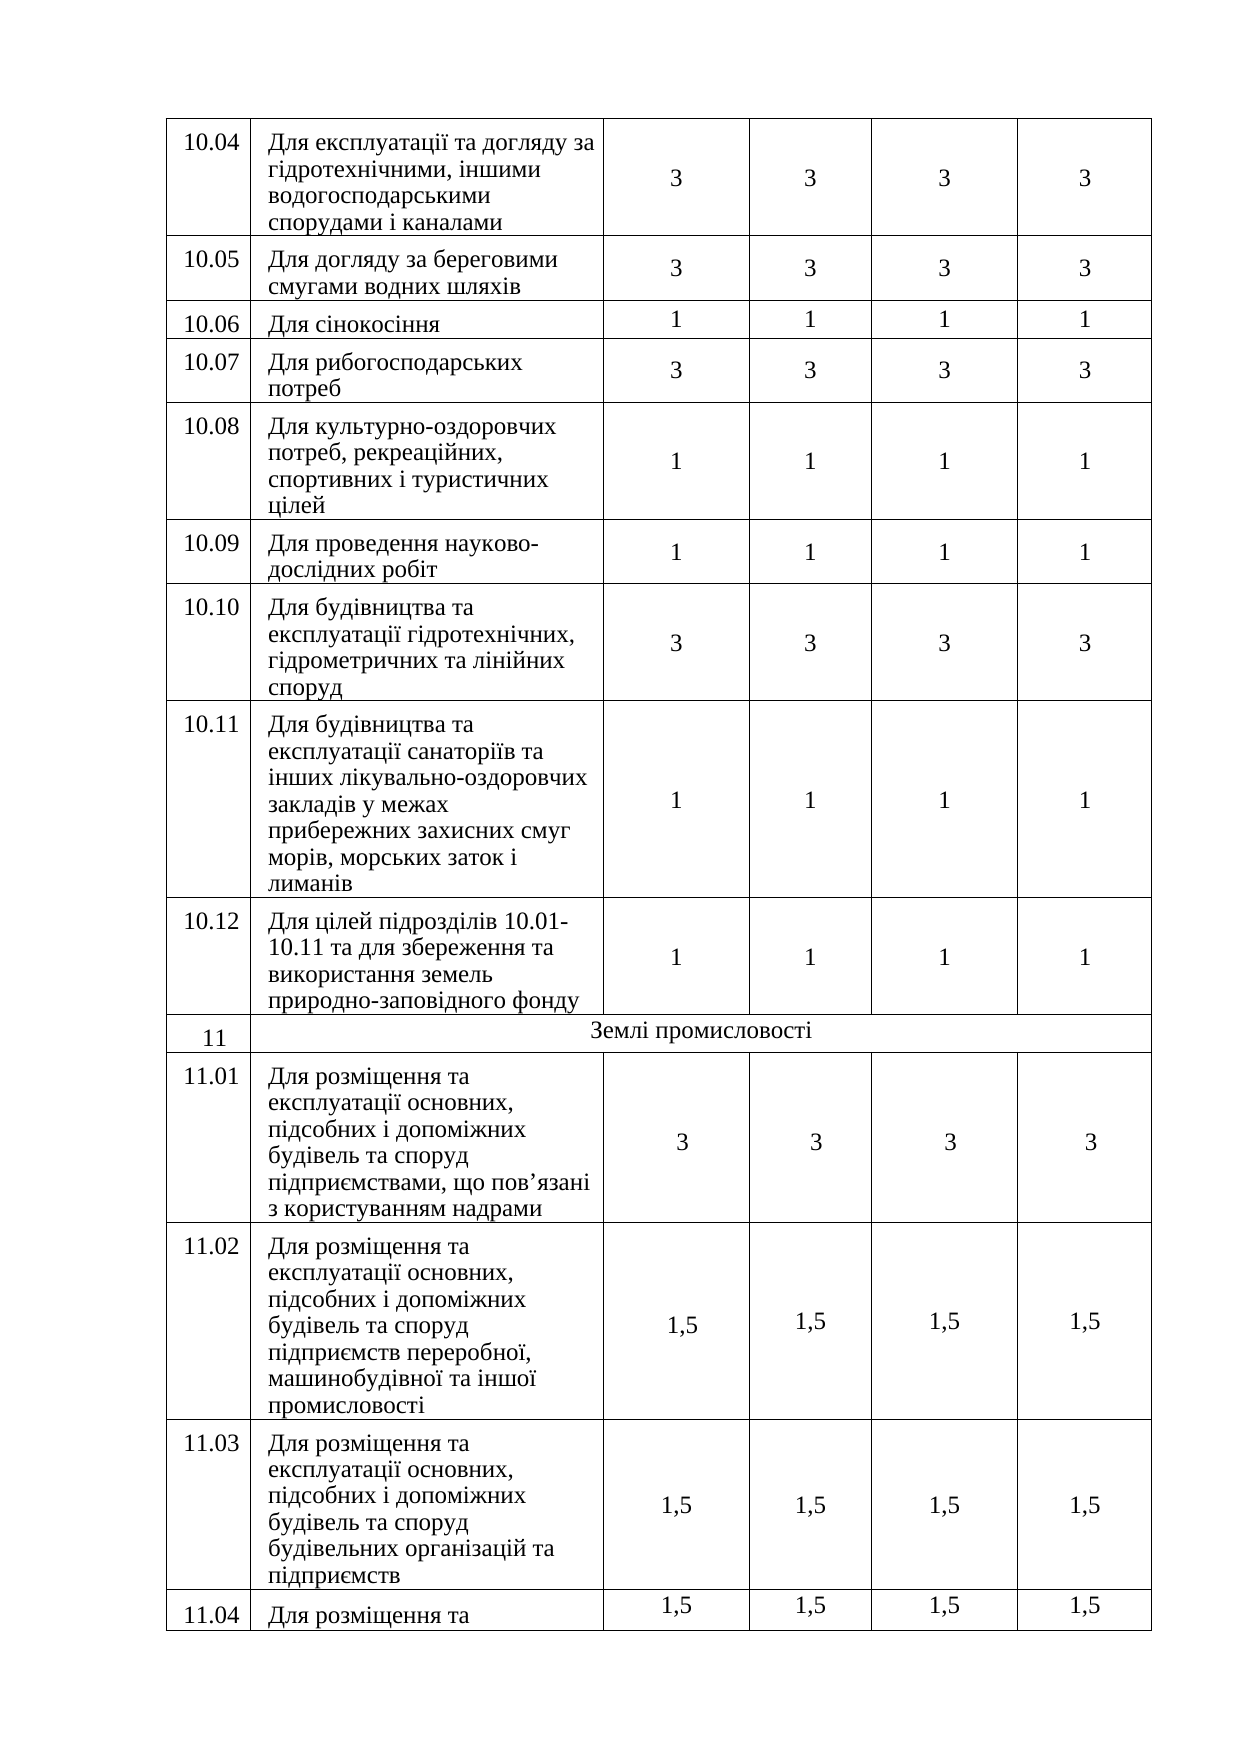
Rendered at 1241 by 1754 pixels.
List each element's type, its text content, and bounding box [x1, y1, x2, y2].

table_cell 10.09 [167, 520, 250, 583]
table_cell 3 [604, 1053, 749, 1222]
table_cell Для культурно-оздоровчих потреб, рекреаційних, спортивних і туристичних цілей [251, 403, 603, 519]
table_cell 3 [604, 584, 749, 700]
table_cell 1,5 [1018, 1420, 1151, 1589]
table_cell 1 [750, 520, 871, 583]
table_cell Землі промисловості [251, 1015, 1151, 1052]
table_cell Для цілей підрозділів 10.01-10.11 та для збереження та використання земель природно-заповідного фонду [251, 898, 603, 1014]
table_cell 1,5 [872, 1590, 1017, 1629]
table_cell Для розміщення та експлуатації основних, підсобних і допоміжних будівель та споруд будівельних організацій та підприємств [251, 1420, 603, 1589]
table_cell 1,5 [750, 1420, 871, 1589]
table_cell 1 [604, 701, 749, 897]
table_cell 1,5 [1018, 1590, 1151, 1629]
table_cell 3 [872, 236, 1017, 299]
table_cell 3 [1018, 584, 1151, 700]
table_cell 1 [872, 520, 1017, 583]
table_cell 1 [750, 301, 871, 337]
table_cell 10.06 [167, 301, 250, 337]
table_cell 1 [604, 520, 749, 583]
table_cell 1,5 [750, 1223, 871, 1418]
table_cell 1,5 [872, 1223, 1017, 1418]
table_cell 3 [1018, 339, 1151, 402]
table_cell 10.07 [167, 339, 250, 402]
table_cell 3 [604, 119, 749, 235]
table_cell 1 [872, 403, 1017, 519]
table_cell 3 [1018, 236, 1151, 299]
table_cell 1,5 [872, 1420, 1017, 1589]
table_cell 3 [872, 584, 1017, 700]
table_cell 3 [750, 339, 871, 402]
table_cell 11.04 [167, 1590, 250, 1629]
table_cell 1 [872, 301, 1017, 337]
table_cell Для будівництва та експлуатації санаторіїв та інших лікувально-оздоровчих закладів у межах прибережних захисних смуг морів, морських заток і лиманів [251, 701, 603, 897]
table_cell 1 [604, 301, 749, 337]
table_cell 1 [1018, 403, 1151, 519]
table_cell Для експлуатації та догляду за гідротехнічними, іншими водогосподарськими спорудами і каналами [251, 119, 603, 235]
table_cell 10.12 [167, 898, 250, 1014]
table_cell 1 [872, 898, 1017, 1014]
table_cell 10.10 [167, 584, 250, 700]
table_cell 10.04 [167, 119, 250, 235]
table_cell 11 [167, 1015, 250, 1052]
table_cell 3 [604, 339, 749, 402]
table_cell 3 [872, 1053, 1017, 1222]
table_cell 11.02 [167, 1223, 250, 1418]
table_cell 1 [750, 701, 871, 897]
table_cell Для будівництва та експлуатації гідротехнічних, гідрометричних та лінійних споруд [251, 584, 603, 700]
table_cell 11.01 [167, 1053, 250, 1222]
table_cell 1,5 [604, 1223, 749, 1418]
table_cell 1 [750, 898, 871, 1014]
table_cell Для рибогосподарських потреб [251, 339, 603, 402]
table_cell 1,5 [750, 1590, 871, 1629]
table_cell 10.08 [167, 403, 250, 519]
table_cell 11.03 [167, 1420, 250, 1589]
table_cell 10.11 [167, 701, 250, 897]
table_cell Для сінокосіння [251, 301, 603, 337]
table_cell Для розміщення та експлуатації основних, підсобних і допоміжних будівель та споруд підприємствами, що пов’язані з користуванням надрами [251, 1053, 603, 1222]
table_cell 1 [1018, 301, 1151, 337]
table_cell 3 [750, 119, 871, 235]
table_cell 1,5 [1018, 1223, 1151, 1418]
table_cell 3 [872, 339, 1017, 402]
table_cell Для проведення науково-дослідних робіт [251, 520, 603, 583]
table_cell 1 [604, 898, 749, 1014]
table_cell 1 [1018, 520, 1151, 583]
table_cell 1 [604, 403, 749, 519]
table_cell 3 [750, 236, 871, 299]
table_cell 3 [750, 1053, 871, 1222]
table_cell 3 [872, 119, 1017, 235]
table_cell 3 [750, 584, 871, 700]
table_cell 1 [1018, 701, 1151, 897]
table_cell 1,5 [604, 1420, 749, 1589]
table_cell 3 [1018, 119, 1151, 235]
table_cell 1 [872, 701, 1017, 897]
table_cell 1,5 [604, 1590, 749, 1629]
table_cell Для розміщення та експлуатації основних, підсобних і допоміжних будівель та споруд підприємств переробної, машинобудівної та іншої промисловості [251, 1223, 603, 1418]
table_cell 3 [604, 236, 749, 299]
table_cell 1 [1018, 898, 1151, 1014]
table_cell 10.05 [167, 236, 250, 299]
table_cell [251, 1590, 603, 1629]
table_cell 3 [1018, 1053, 1151, 1222]
table_cell 1 [750, 403, 871, 519]
table_cell Для догляду за береговими смугами водних шляхів [251, 236, 603, 299]
